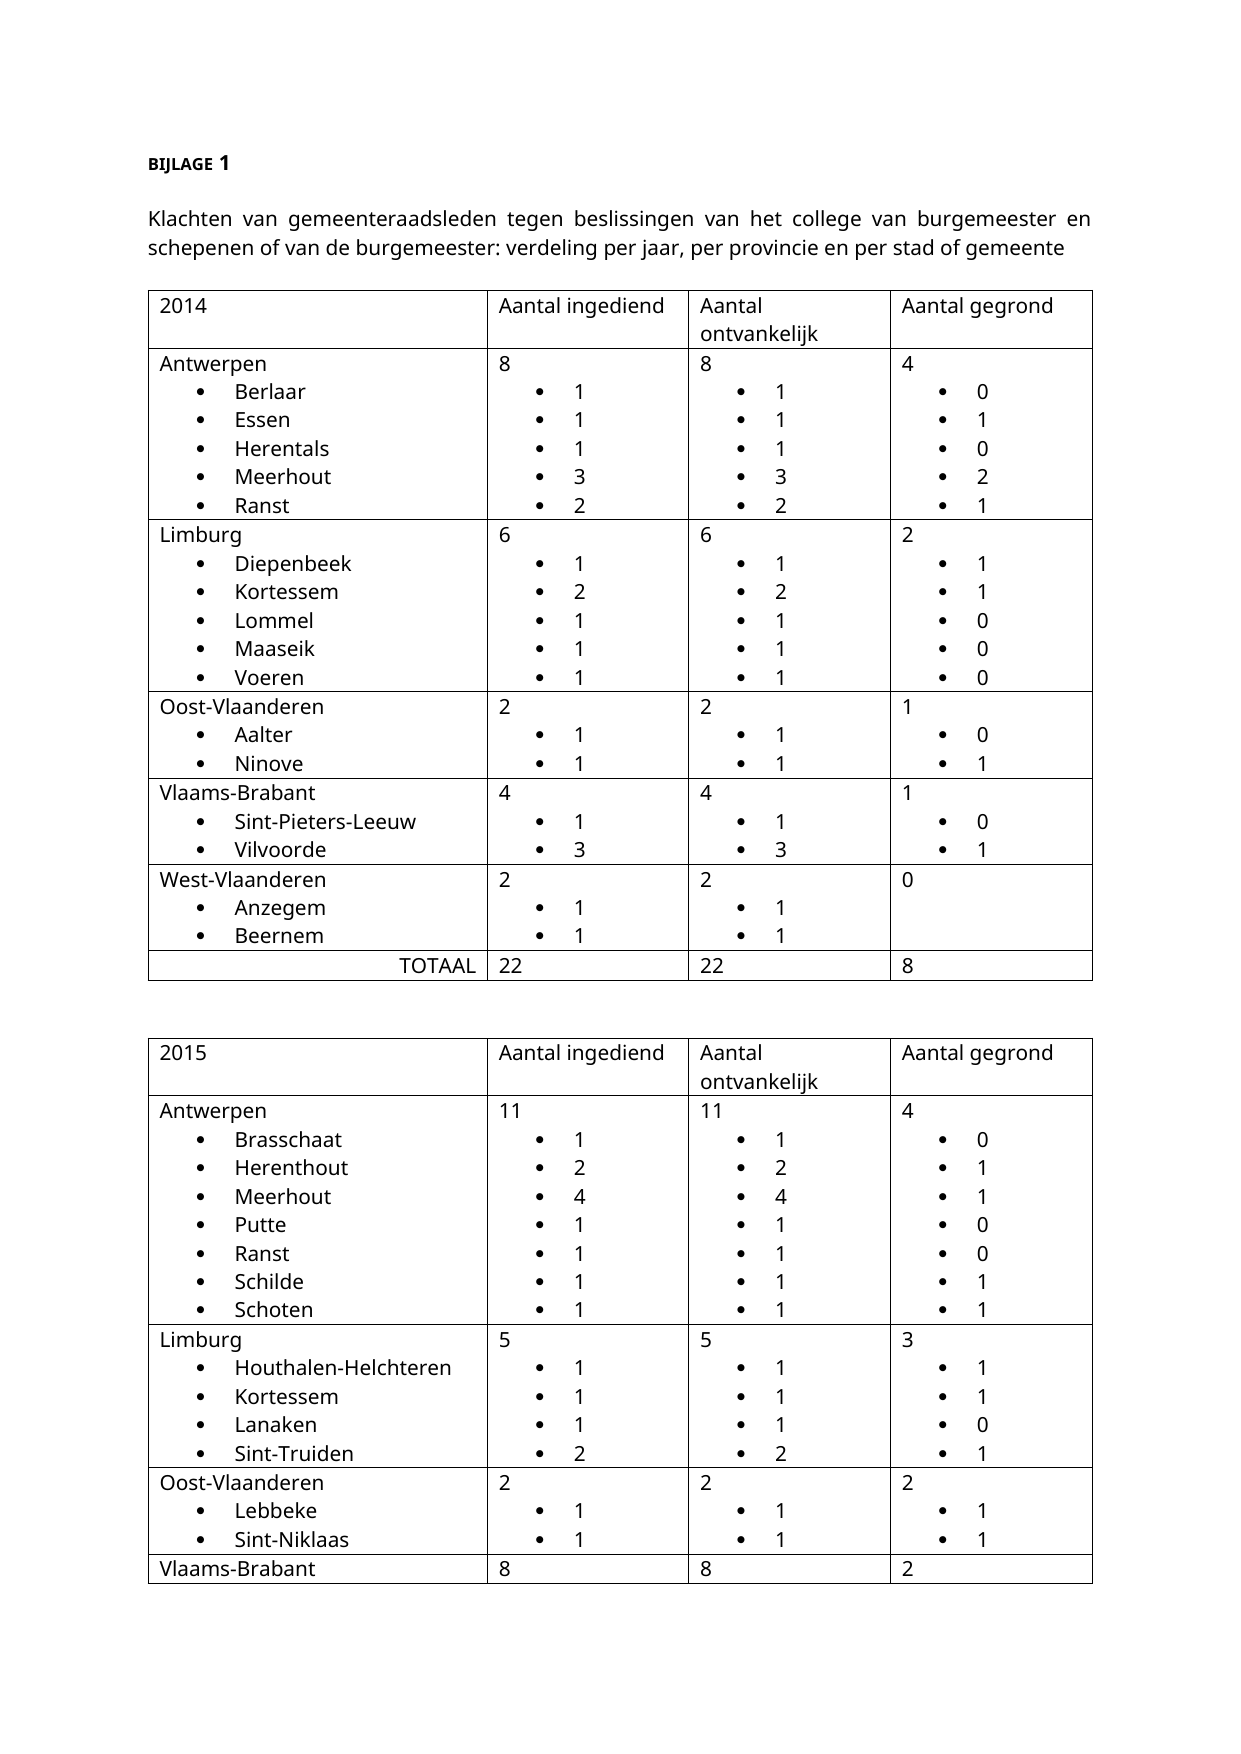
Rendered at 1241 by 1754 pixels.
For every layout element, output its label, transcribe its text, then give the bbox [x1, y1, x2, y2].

table_cell 2 1 1 [689, 1468, 890, 1553]
table_cell Oost-Vlaanderen Aalter Ninove [149, 692, 487, 777]
table_header 2014 [149, 291, 487, 348]
table_cell 2 1 1 [689, 865, 890, 950]
table_cell 22 [689, 951, 890, 979]
table_cell 3 1 1 0 1 [891, 1325, 1092, 1467]
table_cell 2 1 1 [488, 692, 688, 777]
table_cell 1 0 1 [891, 779, 1092, 864]
table_cell 11 1 2 4 1 1 1 1 [488, 1096, 688, 1324]
table_header Aantal gegrond [891, 1039, 1092, 1095]
table_cell 4 1 3 [488, 779, 688, 864]
table_cell 11 1 2 4 1 1 1 1 [689, 1096, 890, 1324]
table_cell 2 1 1 0 0 0 [891, 520, 1092, 691]
table_header Aantal gegrond [891, 291, 1092, 348]
table_cell 5 1 1 1 2 [689, 1325, 890, 1467]
table_cell Vlaams-Brabant Sint-Pieters-Leeuw Vilvoorde [149, 779, 487, 864]
table_cell Limburg Houthalen-Helchteren Kortessem Lanaken Sint-Truiden [149, 1325, 487, 1467]
table_cell West-Vlaanderen Anzegem Beernem [149, 865, 487, 950]
table_cell TOTAAL [149, 951, 487, 979]
table_cell 2 1 1 [488, 865, 688, 950]
table_cell 8 1 1 5 1 [689, 1555, 890, 1583]
table_cell Limburg Diepenbeek Kortessem Lommel Maaseik Voeren [149, 520, 487, 691]
table_cell 2 1 1 [891, 1468, 1092, 1553]
table_header Aantal ingediend [488, 291, 688, 348]
table_cell Antwerpen Berlaar Essen Herentals Meerhout Ranst [149, 349, 487, 519]
table_header Aantal ontvankelijk [689, 1039, 890, 1095]
text bijlage 1 [148, 148, 1093, 176]
text Klachten van gemeenteraadsleden tegen beslissingen van het college van burgemeester en schepenen of van de burgemeester: verdeling per jaar, per provincie en per stad of gemeente [148, 204, 1093, 261]
table_cell Oost-Vlaanderen Lebbeke Sint-Niklaas [149, 1468, 487, 1553]
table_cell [149, 1555, 487, 1583]
table_cell 2 1 1 [488, 1468, 688, 1553]
table_cell 22 [488, 951, 688, 979]
table_cell 4 0 1 0 2 1 [891, 349, 1092, 519]
table_cell 6 1 2 1 1 1 [488, 520, 688, 691]
table_header Aantal ontvankelijk [689, 291, 890, 348]
table_cell 4 1 3 [689, 779, 890, 864]
table_header 2015 [149, 1039, 487, 1095]
table_cell 8 1 1 1 3 2 [689, 349, 890, 519]
table_cell 5 1 1 1 2 [488, 1325, 688, 1467]
table_cell 6 1 2 1 1 1 [689, 520, 890, 691]
table_cell 2 1 0 1 0 [891, 1555, 1092, 1583]
table_cell 4 0 1 1 0 0 1 1 [891, 1096, 1092, 1324]
table_cell 8 1 1 1 3 2 [488, 349, 688, 519]
table_cell 0 [891, 865, 1092, 950]
table_header Aantal ingediend [488, 1039, 688, 1095]
table_cell Antwerpen Brasschaat Herenthout Meerhout Putte Ranst Schilde Schoten [149, 1096, 487, 1324]
table_cell 8 1 1 5 1 [488, 1555, 688, 1583]
table_cell 2 1 1 [689, 692, 890, 777]
table_cell 1 0 1 [891, 692, 1092, 777]
table_cell 8 [891, 951, 1092, 979]
